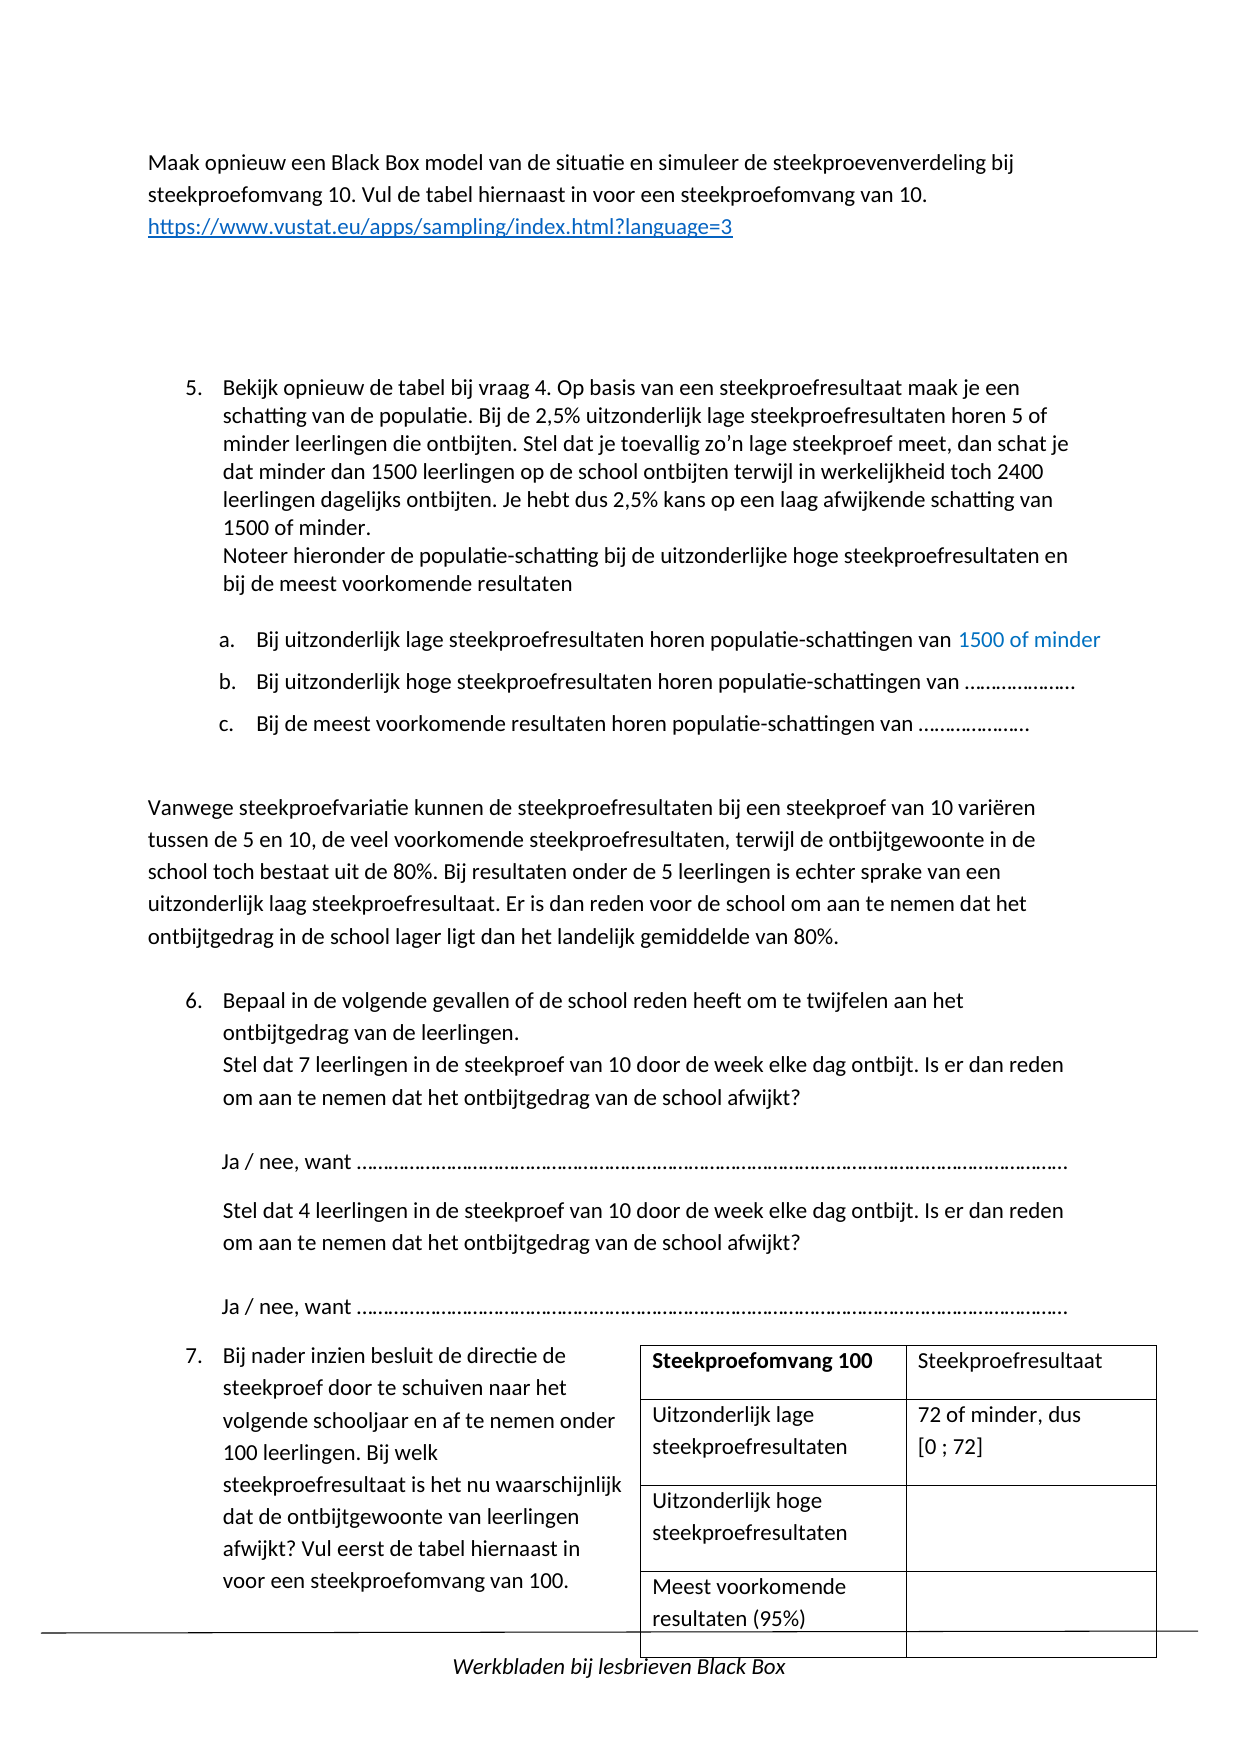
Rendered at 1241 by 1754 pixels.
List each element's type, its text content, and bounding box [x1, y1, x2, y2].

table_cell [907, 1572, 1156, 1657]
list Bij uitzonderlijk lage steekproefresultaten horen populatie-schattingen van 1500 of minder [218, 625, 1107, 653]
text Stel dat 7 leerlingen in de steekproef van 10 door de week elke dag ontbijt. Is er dan reden om aan te nemen dat het ontbijtgedrag van de school afwijkt? [223, 1051, 1093, 1111]
list Bekijk opnieuw de tabel bij vraag 4. Op basis van een steekproefresultaat maak je een schatting van de populatie. Bij de 2,5% uitzonderlijk lage steekproefresultaten horen 5 of minder leerlingen die ontbijten. Stel dat je toevallig zo’n lage steekproef meet, dan schat je dat minder dan 1500 leerlingen op de school ontbijten terwijl in werkelijkheid toch 2400 leerlingen dagelijks ontbijten. Je hebt dus 2,5% kans op een laag afwijkende schatting van 1500 of minder. [185, 373, 1093, 541]
table_cell Meest voorkomende resultaten (95%) [641, 1572, 906, 1657]
text Ja / nee, want ……………………………………………………………………………………………………………………… [148, 1292, 1093, 1321]
list Bij de meest voorkomende resultaten horen populatie-schattingen van ………………… [218, 709, 1093, 737]
table_header Steekproefresultaat [907, 1346, 1156, 1399]
text Stel dat 4 leerlingen in de steekproef van 10 door de week elke dag ontbijt. Is er dan reden om aan te nemen dat het ontbijtgedrag van de school afwijkt? [223, 1196, 1093, 1256]
text Vanwege steekproefvariatie kunnen de steekproefresultaten bij een steekproef van 10 variëren tussen de 5 en 10, de veel voorkomende steekproefresultaten, terwijl de ontbijtgewoonte in de school toch bestaat uit de 80%. Bij resultaten onder de 5 leerlingen is echter sprake van een uitzonderlijk laag steekproefresultaat. Er is dan reden voor de school om aan te nemen dat het ontbijtgedrag in de school lager ligt dan het landelijk gemiddelde van 80%. [148, 793, 1093, 950]
list Bij uitzonderlijk hoge steekproefresultaten horen populatie-schattingen van ………………… [218, 667, 1093, 695]
table_cell [907, 1486, 1156, 1571]
text Noteer hieronder de populatie-schatting bij de uitzonderlijke hoge steekproefresultaten en bij de meest voorkomende resultaten [223, 541, 1093, 597]
table_cell 72 of minder, dus [0 ; 72] [907, 1400, 1156, 1485]
table_cell Uitzonderlijk lage steekproefresultaten [641, 1400, 906, 1485]
text Maak opnieuw een Black Box model van de situatie en simuleer de steekproevenverdeling bij steekproefomvang 10. Vul de tabel hiernaast in voor een steekproefomvang van 10. https://www.vustat.eu/apps/sampling/index.html?language=3 [148, 148, 1093, 240]
text Ja / nee, want ……………………………………………………………………………………………………………………… [148, 1147, 1093, 1175]
table_cell Uitzonderlijk hoge steekproefresultaten [641, 1486, 906, 1571]
table_header Steekproefomvang 100 [641, 1346, 906, 1399]
list Bij nader inzien besluit de directie de steekproef door te schuiven naar het volgende schooljaar en af te nemen onder 100 leerlingen. Bij welk steekproefresultaat is het nu waarschijnlijk dat de ontbijtgewoonte van leerlingen afwijkt? Vul eerst de tabel hiernaast in voor een steekproefomvang van 100. [185, 1341, 1093, 1595]
list Bepaal in de volgende gevallen of de school reden heeft om te twijfelen aan het ontbijtgedrag van de leerlingen. [185, 986, 1093, 1046]
